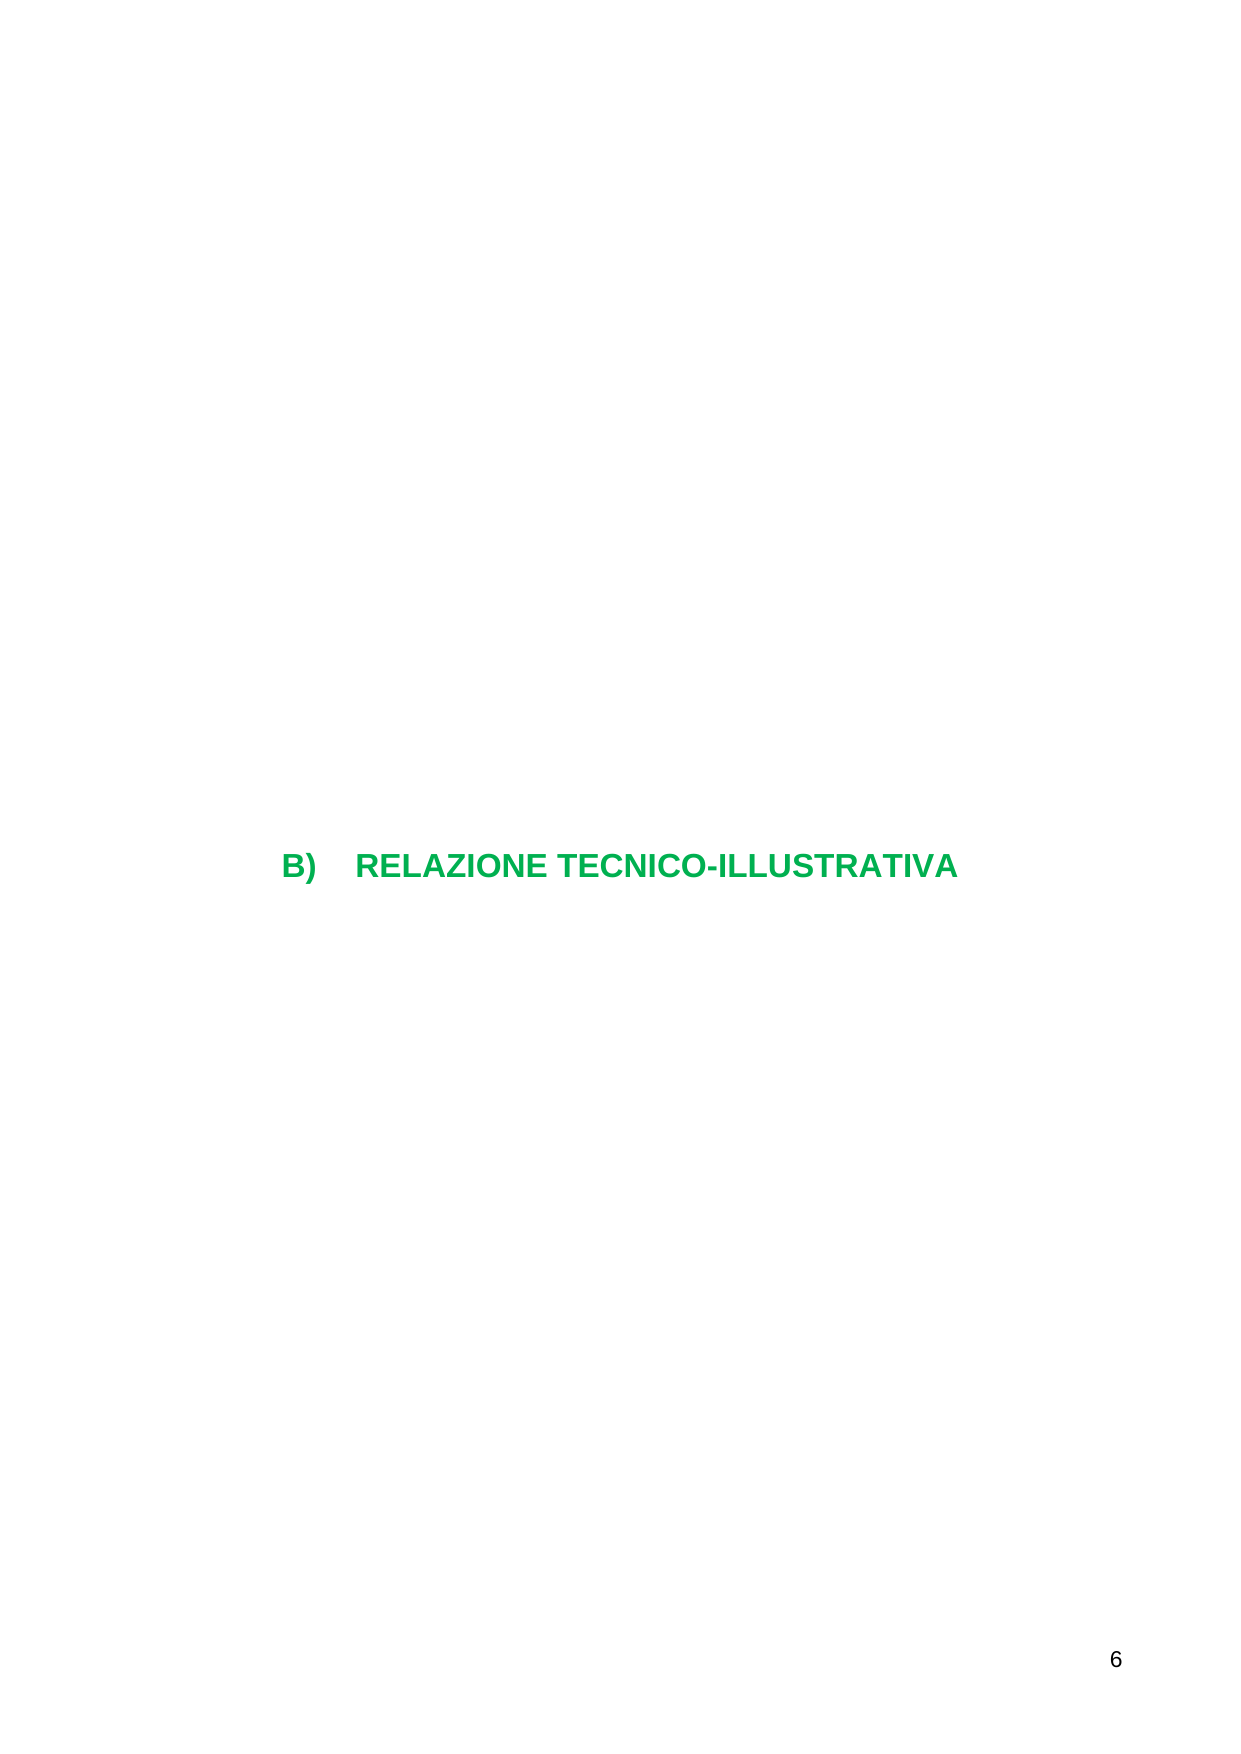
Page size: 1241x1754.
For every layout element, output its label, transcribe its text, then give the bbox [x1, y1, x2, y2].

list RELAZIONE TECNICO-ILLUSTRATIVA [118, 846, 1122, 884]
